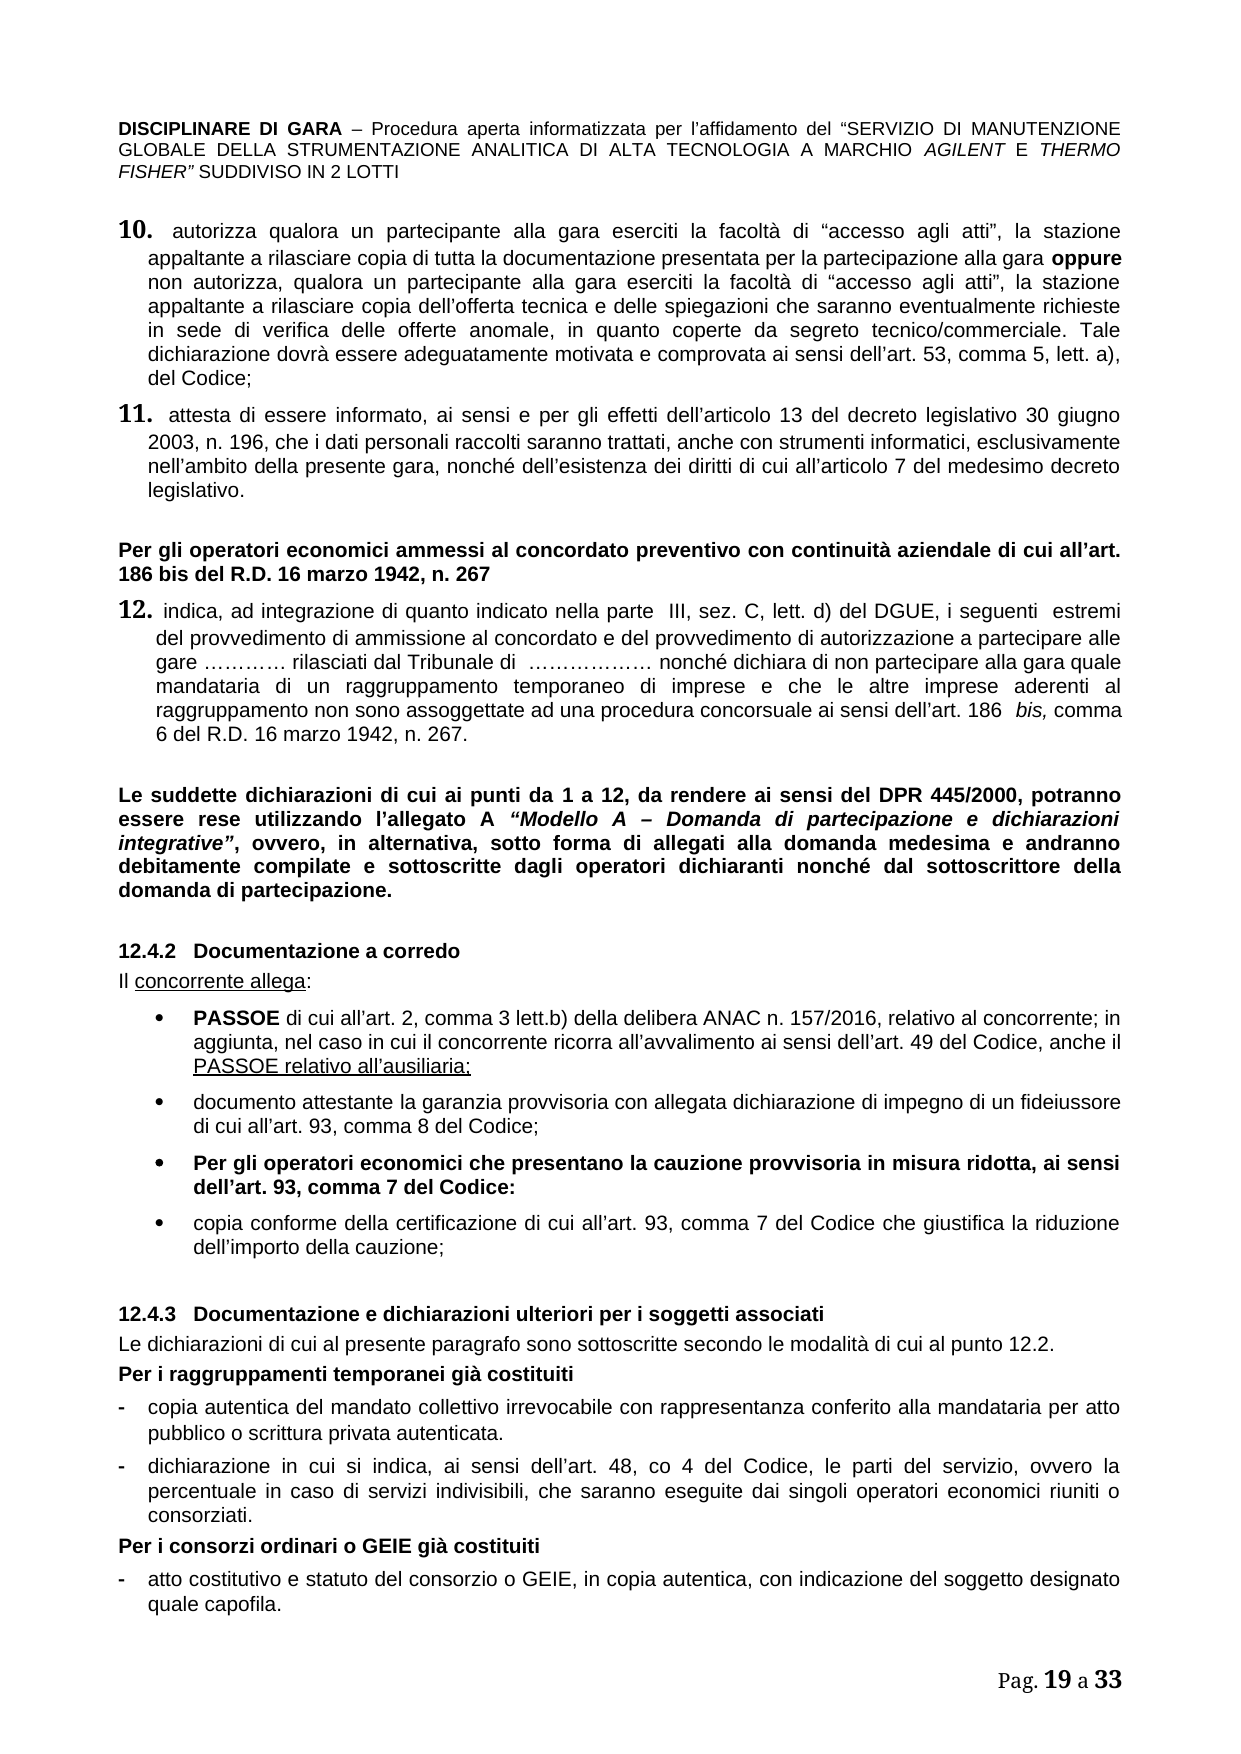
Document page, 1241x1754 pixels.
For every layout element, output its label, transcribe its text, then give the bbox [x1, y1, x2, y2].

list documento attestante la garanzia provvisoria con allegata dichiarazione di impegno di un fideiussore di cui all’art. 93, comma 8 del Codice; [156, 1090, 1122, 1138]
list copia autentica del mandato collettivo irrevocabile con rappresentanza conferito alla mandataria per atto pubblico o scrittura privata autenticata. [118, 1392, 1122, 1445]
list dichiarazione in cui si indica, ai sensi dell’art. 48, co 4 del Codice, le parti del servizio, ovvero la percentuale in caso di servizi indivisibili, che saranno eseguite dai singoli operatori economici riuniti o consorziati. [118, 1451, 1122, 1527]
list indica, ad integrazione di quanto indicato nella parte III, sez. C, lett. d) del DGUE, i seguenti estremi del provvedimento di ammissione al concordato e del provvedimento di autorizzazione a partecipare alle gare ………… rilasciati dal Tribunale di ……………… nonché dichiara di non partecipare alla gara quale mandataria di un raggruppamento temporaneo di imprese e che le altre imprese aderenti al raggruppamento non sono assoggettate ad una procedura concorsuale ai sensi dell’art. 186 bis, comma 6 del R.D. 16 marzo 1942, n. 267. [118, 592, 1122, 746]
list Documentazione e dichiarazioni ulteriori per i soggetti associati [118, 1302, 1122, 1326]
list copia conforme della certificazione di cui all’art. 93, comma 7 del Codice che giustifica la riduzione dell’importo della cauzione; [156, 1211, 1122, 1259]
list attesta di essere informato, ai sensi e per gli effetti dell’articolo 13 del decreto legislativo 30 giugno 2003, n. 196, che i dati personali raccolti saranno trattati, anche con strumenti informatici, esclusivamente nell’ambito della presente gara, nonché dell’esistenza dei diritti di cui all’articolo 7 del medesimo decreto legislativo. [118, 396, 1122, 502]
text Per i raggruppamenti temporanei già costituiti [118, 1362, 1122, 1386]
text Le dichiarazioni di cui al presente paragrafo sono sottoscritte secondo le modalità di cui al punto 12.2. [118, 1332, 1122, 1356]
list autorizza qualora un partecipante alla gara eserciti la facoltà di “accesso agli atti”, la stazione appaltante a rilasciare copia di tutta la documentazione presentata per la partecipazione alla gara oppure non autorizza, qualora un partecipante alla gara eserciti la facoltà di “accesso agli atti”, la stazione appaltante a rilasciare copia dell’offerta tecnica e delle spiegazioni che saranno eventualmente richieste in sede di verifica delle offerte anomale, in quanto coperte da segreto tecnico/commerciale. Tale dichiarazione dovrà essere adeguatamente motivata e comprovata ai sensi dell’art. 53, comma 5, lett. a), del Codice; [118, 212, 1122, 389]
list Per gli operatori economici che presentano la cauzione provvisoria in misura ridotta, ai sensi dell’art. 93, comma 7 del Codice: [156, 1150, 1122, 1198]
text Per i consorzi ordinari o GEIE già costituiti [118, 1533, 1122, 1557]
list atto costitutivo e statuto del consorzio o GEIE, in copia autentica, con indicazione del soggetto designato quale capofila. [118, 1564, 1122, 1616]
text Per gli operatori economici ammessi al concordato preventivo con continuità aziendale di cui all’art. 186 bis del R.D. 16 marzo 1942, n. 267 [118, 538, 1122, 586]
list PASSOE di cui all’art. 2, comma 3 lett.b) della delibera ANAC n. 157/2016, relativo al concorrente; in aggiunta, nel caso in cui il concorrente ricorra all’avvalimento ai sensi dell’art. 49 del Codice, anche il PASSOE relativo all’ausiliaria; [156, 1005, 1122, 1077]
list Documentazione a corredo [118, 939, 1122, 963]
text Il concorrente allega: [118, 969, 1122, 993]
text Le suddette dichiarazioni di cui ai punti da 1 a 12, da rendere ai sensi del DPR 445/2000, potranno essere rese utilizzando l’allegato A “Modello A – Domanda di partecipazione e dichiarazioni integrative”, ovvero, in alternativa, sotto forma di allegati alla domanda medesima e andranno debitamente compilate e sottoscritte dagli operatori dichiaranti nonché dal sottoscrittore della domanda di partecipazione. [118, 782, 1122, 902]
